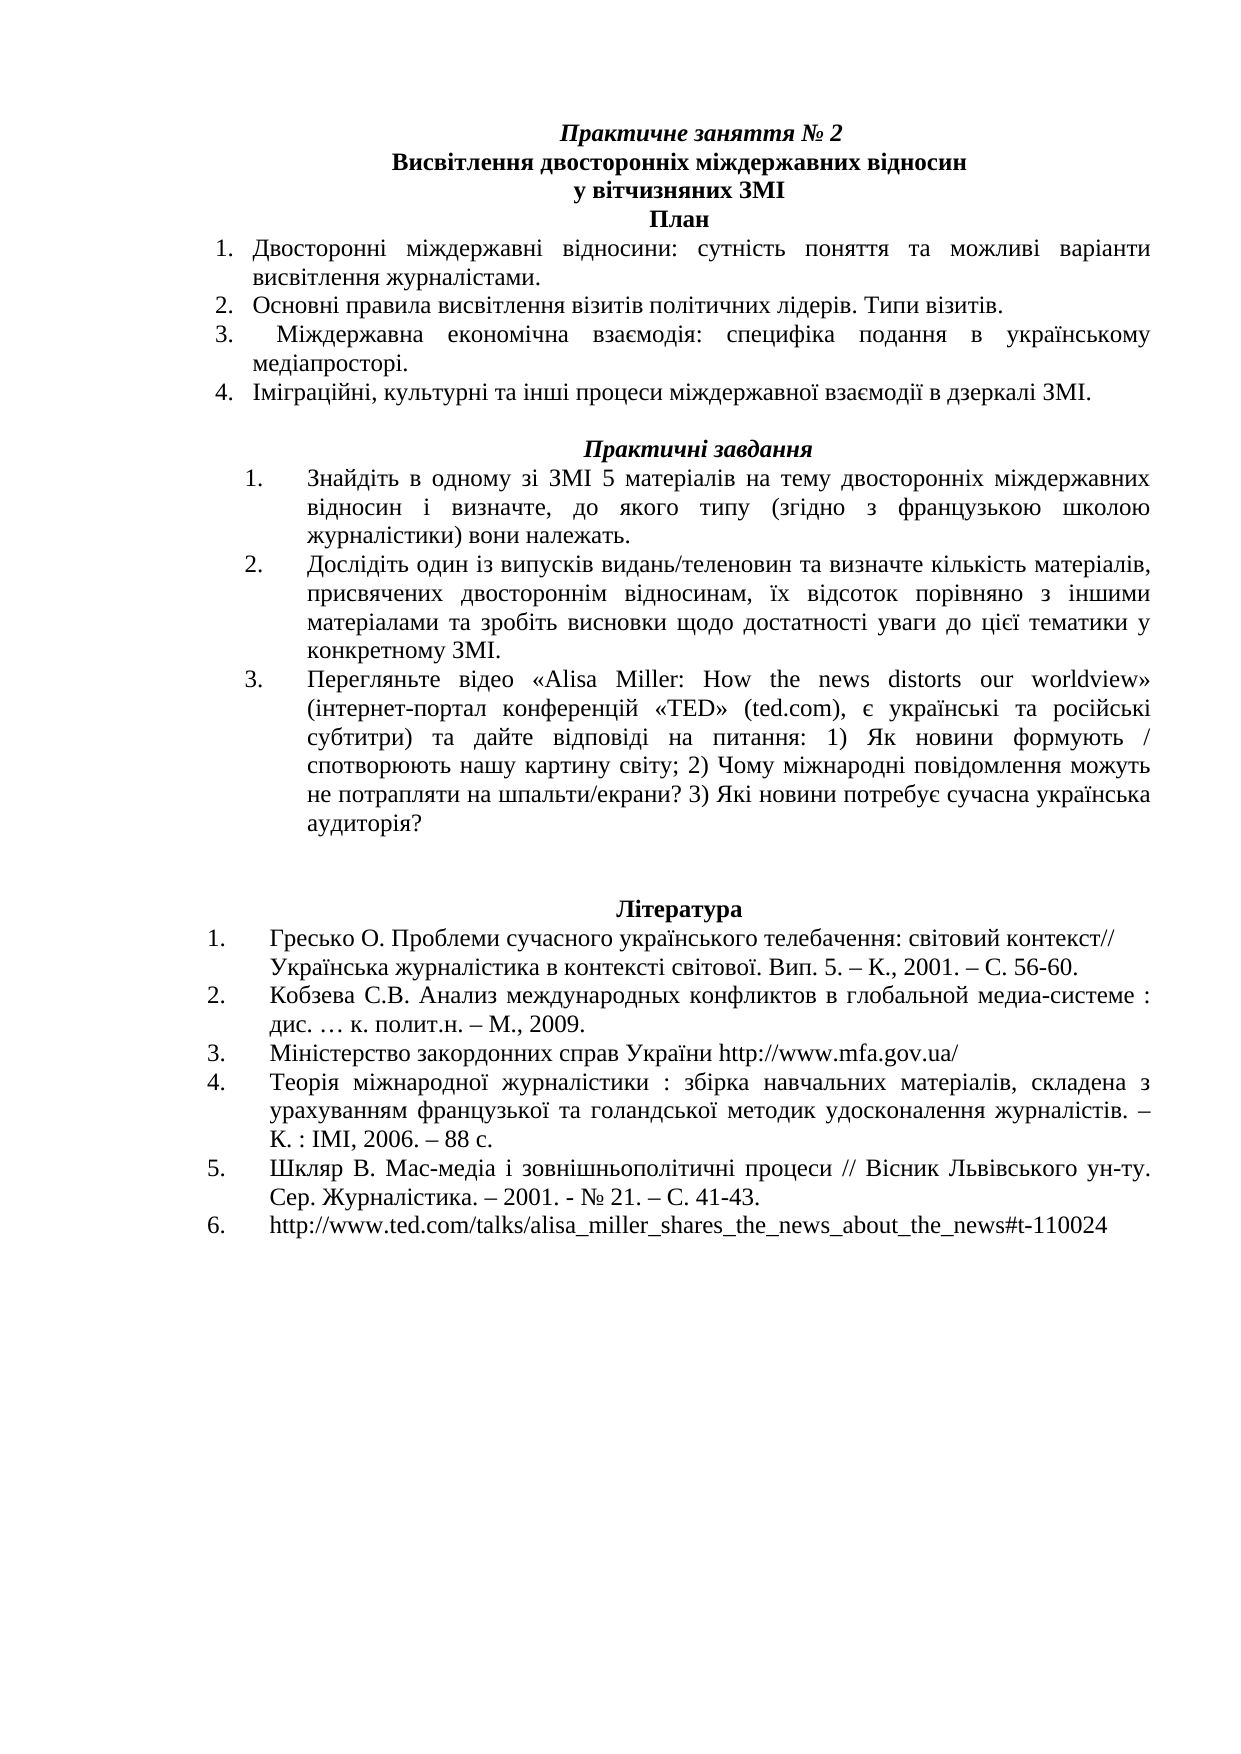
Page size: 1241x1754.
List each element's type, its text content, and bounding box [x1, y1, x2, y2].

list Іміграційні, культурні та інші процеси міждержавної взаємодії в дзеркалі ЗМІ. [215, 377, 1152, 406]
text Література [177, 894, 1152, 923]
text Практичні завдання [215, 434, 1152, 463]
text План [177, 204, 1152, 233]
list Гресько О. Проблеми сучасного українського телебачення: світовий контекст// Українська журналістика в контексті світової. Вип. 5. – К., 2001. – С. 56-60. [207, 923, 1152, 981]
list Дослідіть один із випусків видань/теленовин та визначте кількість матеріалів, присвячених двостороннім відносинам, їх відсоток порівняно з іншими матеріалами та зробіть висновки щодо достатності уваги до цієї тематики у конкретному ЗМІ. [244, 549, 1152, 664]
list Кобзева С.В. Анализ международных конфликтов в глобальной медиа-системе : дис. … к. полит.н. – М., 2009. [207, 981, 1152, 1038]
list http://www.ted.com/talks/alisa_miller_shares_the_news_about_the_news#t-110024 [207, 1211, 1152, 1239]
list Знайдіть в одному зі ЗМІ 5 матеріалів на тему двосторонніх міждержавних відносин і визначте, до якого типу (згідно з французькою школою журналістики) вони належать. [244, 463, 1152, 549]
list Шкляр В. Мас-медіа і зовнішньополітичні процеси // Вісник Львівського ун-ту. Сер. Журналістика. – 2001. - № 21. – С. 41-43. [207, 1153, 1152, 1211]
text Висвітлення двосторонніх міждержавних відносин [177, 147, 1152, 176]
list Двосторонні міждержавні відносини: сутність поняття та можливі варіанти висвітлення журналістами. [215, 233, 1152, 291]
list Міністерство закордонних справ України http://www.mfa.gov.ua/ [207, 1038, 1152, 1067]
list Теорія міжнародної журналістики : збірка навчальних матеріалів, складена з урахуванням французької та голандської методик удосконалення журналістів. – К. : ІМІ, 2006. – 88 с. [207, 1067, 1152, 1153]
text у вітчизняних ЗМІ [177, 176, 1152, 204]
list Перегляньте відео «Alisa Miller: How the news distorts our worldview» (інтернет-портал конференцій «TED» (ted.com), є українські та російські субтитри) та дайте відповіді на питання: 1) Як новини формують / спотворюють нашу картину світу; 2) Чому міжнародні повідомлення можуть не потрапляти на шпальти/екрани? 3) Які новини потребує сучасна українська аудиторія? [244, 664, 1152, 837]
list Основні правила висвітлення візитів політичних лідерів. Типи візитів. [215, 291, 1152, 319]
text Практичне заняття № 2 [251, 118, 1152, 147]
list Міждержавна економічна взаємодія: специфіка подання в українському медіапросторі. [215, 319, 1152, 377]
